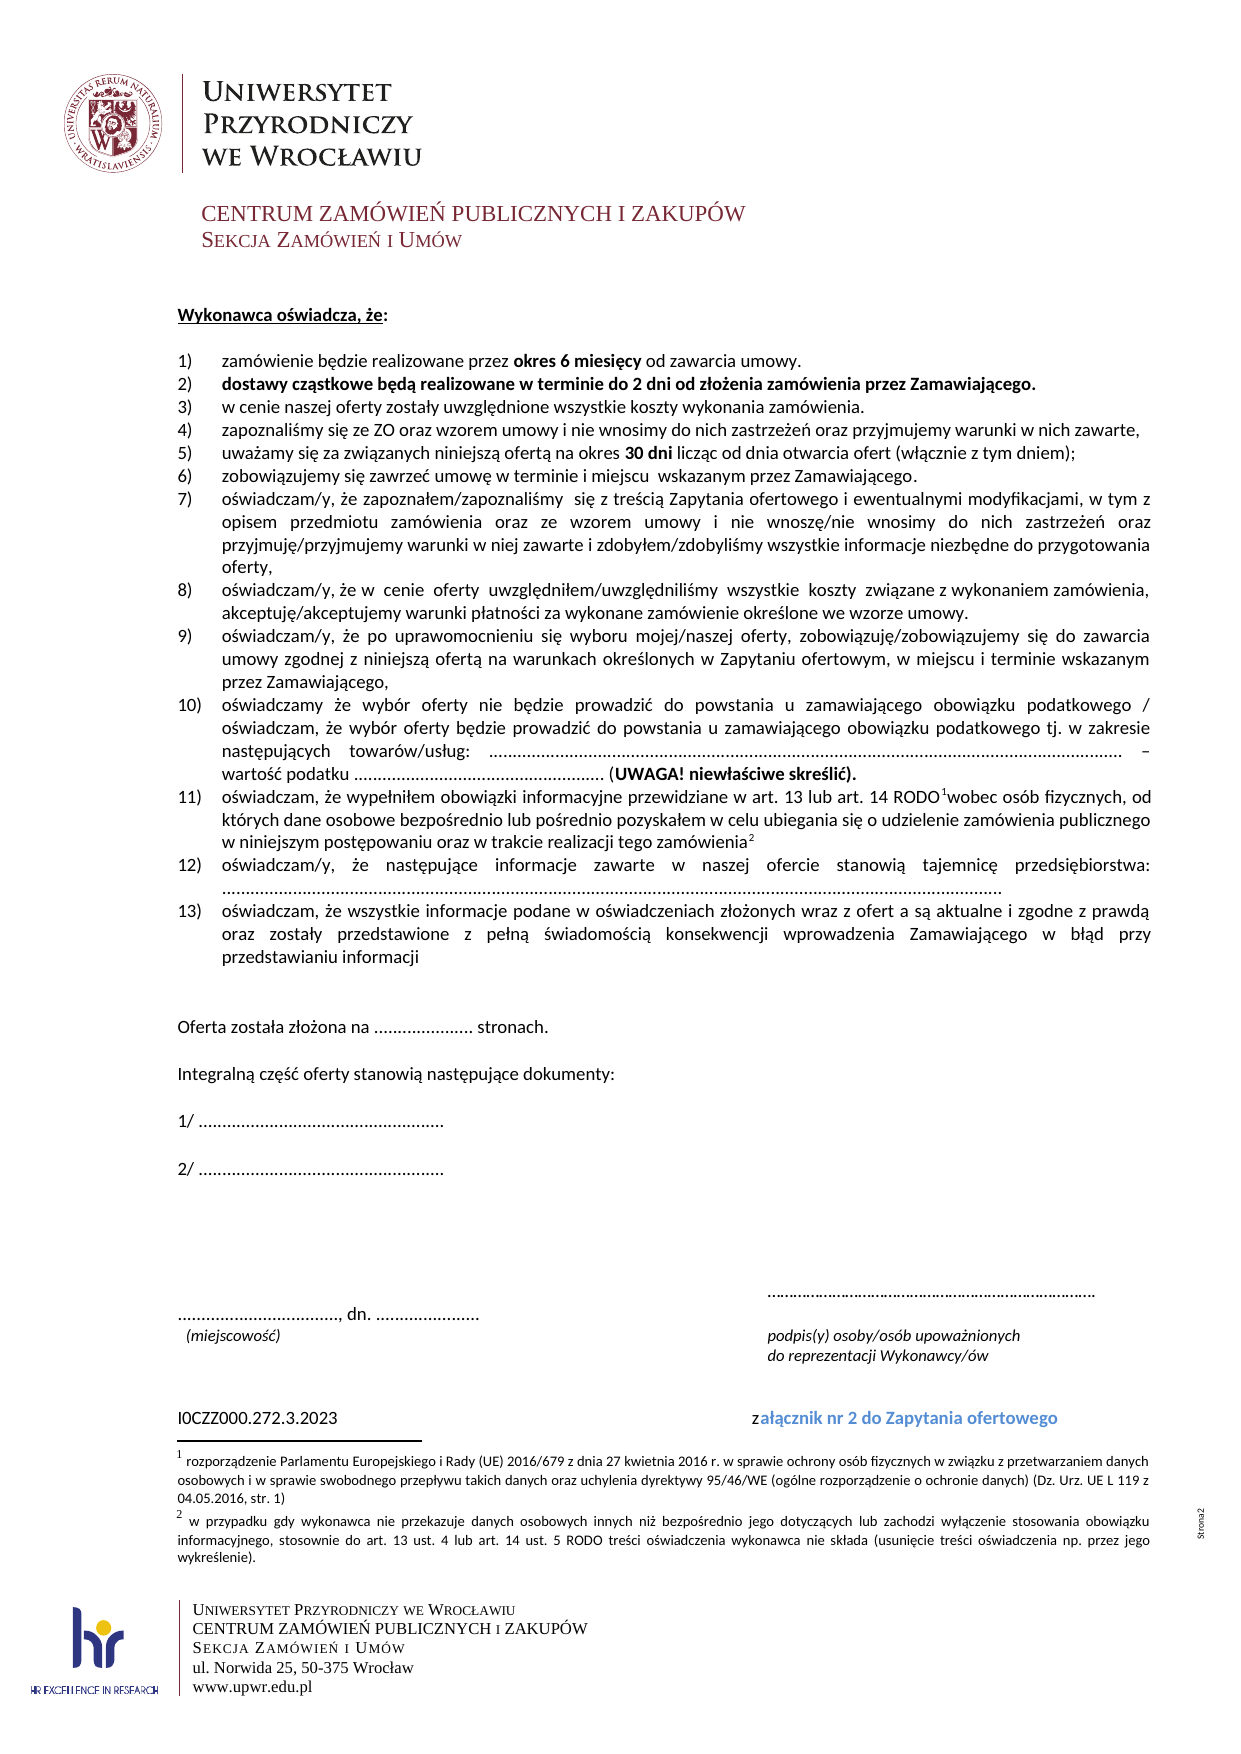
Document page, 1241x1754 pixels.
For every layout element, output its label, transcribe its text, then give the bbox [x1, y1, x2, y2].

list w cenie naszej oferty zostały uwzględnione wszystkie koszty wykonania zamówienia. [177, 395, 1152, 418]
list oświadczam/y, że zapoznałem/zapoznaliśmy się z treścią Zapytania ofertowego i ewentualnymi modyfikacjami, w tym z opisem przedmiotu zamówienia oraz ze wzorem umowy i nie wnoszę/nie wnosimy do nich zastrzeżeń oraz przyjmuję/przyjmujemy warunki w niej zawarte i zdobyłem/zdobyliśmy wszystkie informacje niezbędne do przygotowania oferty, [177, 487, 1152, 578]
list oświadczam/y, że następujące informacje zawarte w naszej ofercie stanowią tajemnicę przedsiębiorstwa: ..................................................................................................................................................................... [177, 853, 1152, 899]
text I0CZZ000.272.3.2023 załącznik nr 2 do Zapytania ofertowego [177, 1406, 1152, 1429]
list dostawy cząstkowe będą realizowane w terminie do 2 dni od złożenia zamówienia przez Zamawiającego. [177, 372, 1152, 395]
text Oferta została złożona na ..................... stronach. [177, 1015, 1152, 1038]
text Wykonawca oświadcza, że: [177, 303, 1152, 326]
text (miejscowość) podpis(y) osoby/osób upoważnionych [177, 1325, 1152, 1345]
list oświadczam/y, że po uprawomocnieniu się wyboru mojej/naszej oferty, zobowiązuję/zobowiązujemy się do zawarcia umowy zgodnej z niniejszą ofertą na warunkach określonych w Zapytaniu ofertowym, w miejscu i terminie wskazanym przez Zamawiającego, [177, 624, 1152, 693]
list oświadczam, że wypełniłem obowiązki informacyjne przewidziane w art. 13 lub art. 14 RODOwobec osób fizycznych, od których dane osobowe bezpośrednio lub pośrednio pozyskałem w celu ubiegania się o udzielenie zamówienia publicznego w niniejszym postępowaniu oraz w trakcie realizacji tego zamówienia [177, 785, 1152, 853]
list zobowiązujemy się zawrzeć umowę w terminie i miejscu wskazanym przez Zamawiającego. [177, 464, 1152, 487]
text Integralną część oferty stanowią następujące dokumenty: [177, 1062, 1152, 1085]
list oświadczam, że wszystkie informacje podane w oświadczeniach złożonych wraz z ofert a są aktualne i zgodne z prawdą oraz zostały przedstawione z pełną świadomością konsekwencji wprowadzenia Zamawiającego w błąd przy przedstawianiu informacji [177, 899, 1152, 968]
list zamówienie będzie realizowane przez okres 6 miesięcy od zawarcia umowy. [177, 349, 1152, 372]
text …………………………………………………………………. [177, 1251, 1152, 1302]
list oświadczamy że wybór oferty nie będzie prowadzić do powstania u zamawiającego obowiązku podatkowego / oświadczam, że wybór oferty będzie prowadzić do powstania u zamawiającego obowiązku podatkowego tj. w zakresie następujących towarów/usług: ...................................................................................................................................... – wartość podatku ..................................................... (UWAGA! niewłaściwe skreślić). [177, 693, 1152, 785]
text 1/ .................................................... [177, 1110, 1152, 1133]
text do reprezentacji Wykonawcy/ów [693, 1345, 1152, 1366]
text .................................., dn. ...................... [177, 1302, 1152, 1325]
list oświadczam/y, że w cenie oferty uwzględniłem/uwzględniliśmy wszystkie koszty związane z wykonaniem zamówienia, akceptuję/akceptujemy warunki płatności za wykonane zamówienie określone we wzorze umowy. [177, 578, 1152, 624]
list uważamy się za związanych niniejszą ofertą na okres 30 dni licząc od dnia otwarcia ofert (włącznie z tym dniem); [177, 441, 1152, 464]
text 2/ .................................................... [177, 1157, 1152, 1180]
list zapoznaliśmy się ze ZO oraz wzorem umowy i nie wnosimy do nich zastrzeżeń oraz przyjmujemy warunki w nich zawarte, [177, 418, 1152, 441]
